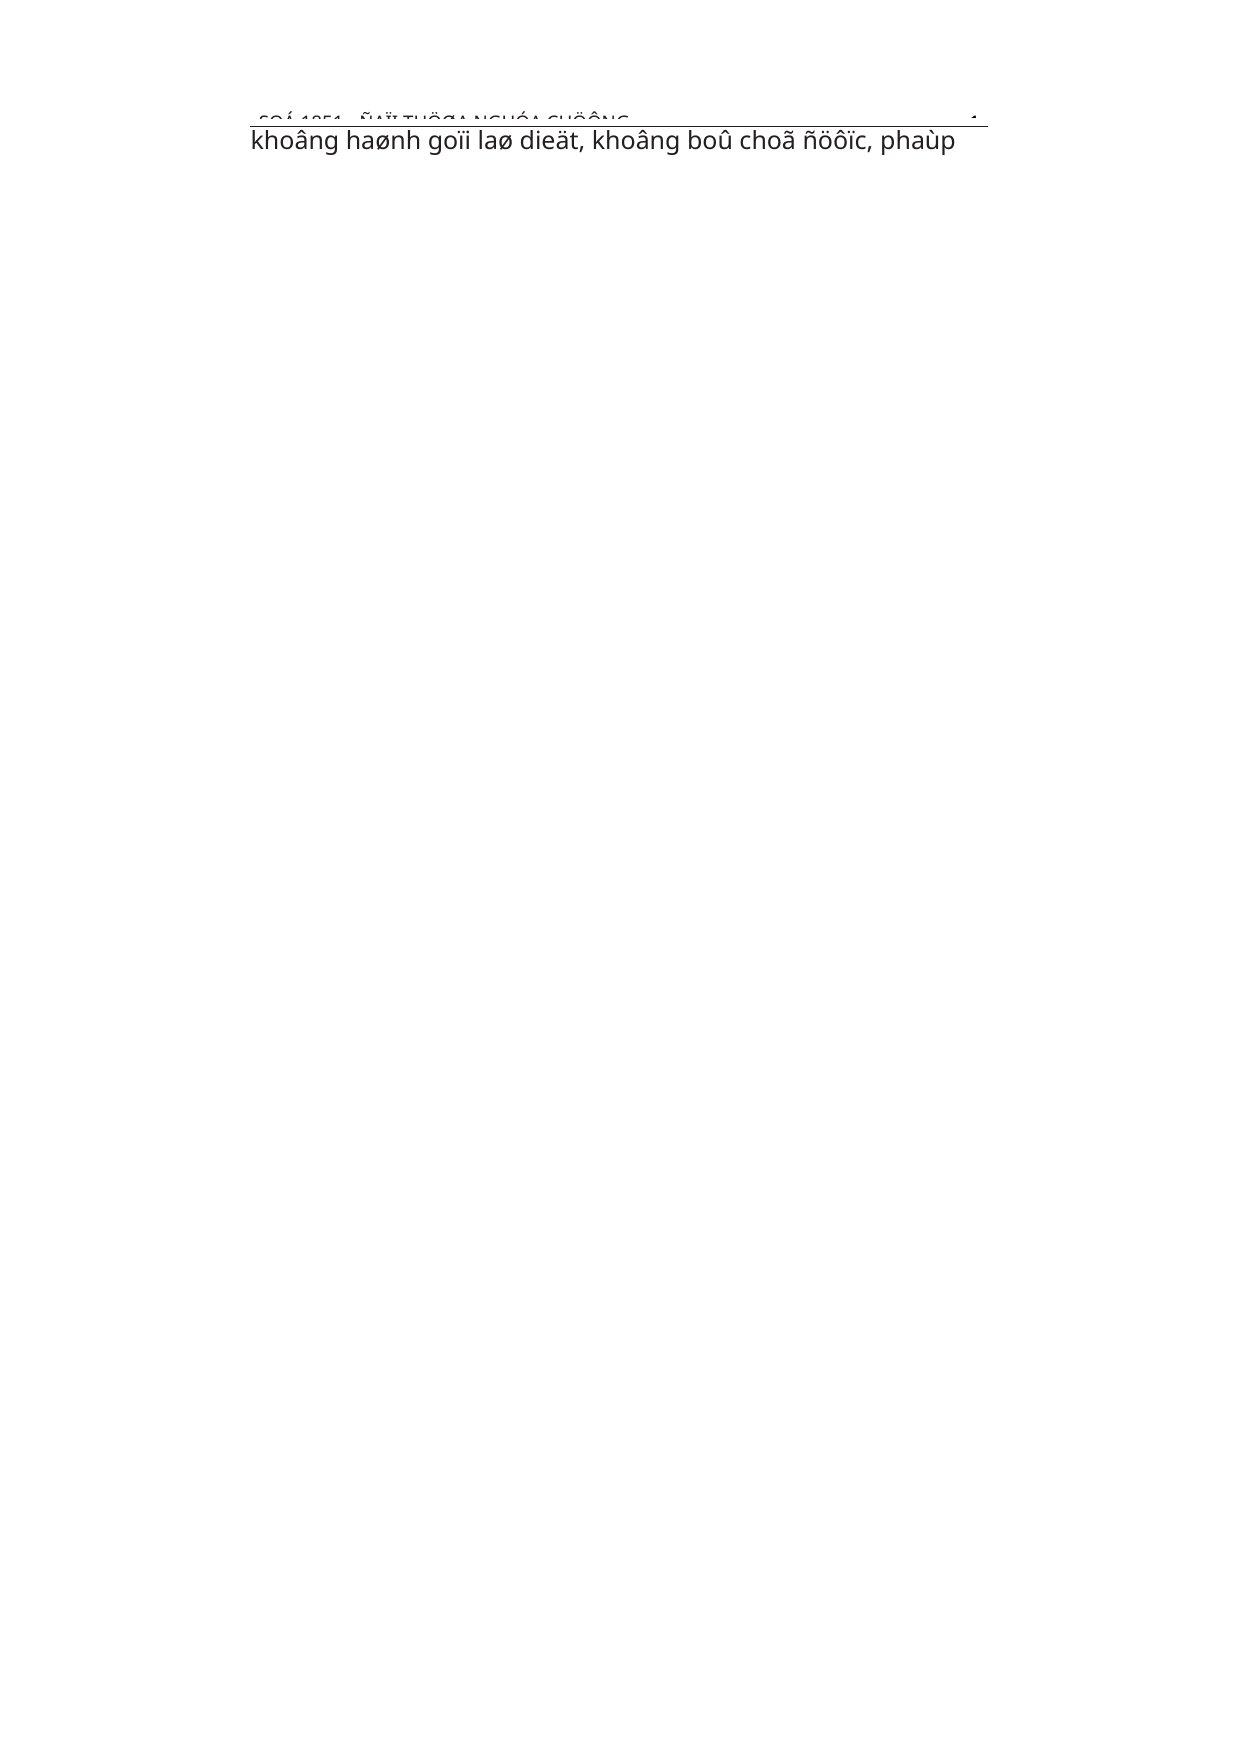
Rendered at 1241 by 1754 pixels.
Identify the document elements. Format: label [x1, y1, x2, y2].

list [250, 125, 990, 156]
